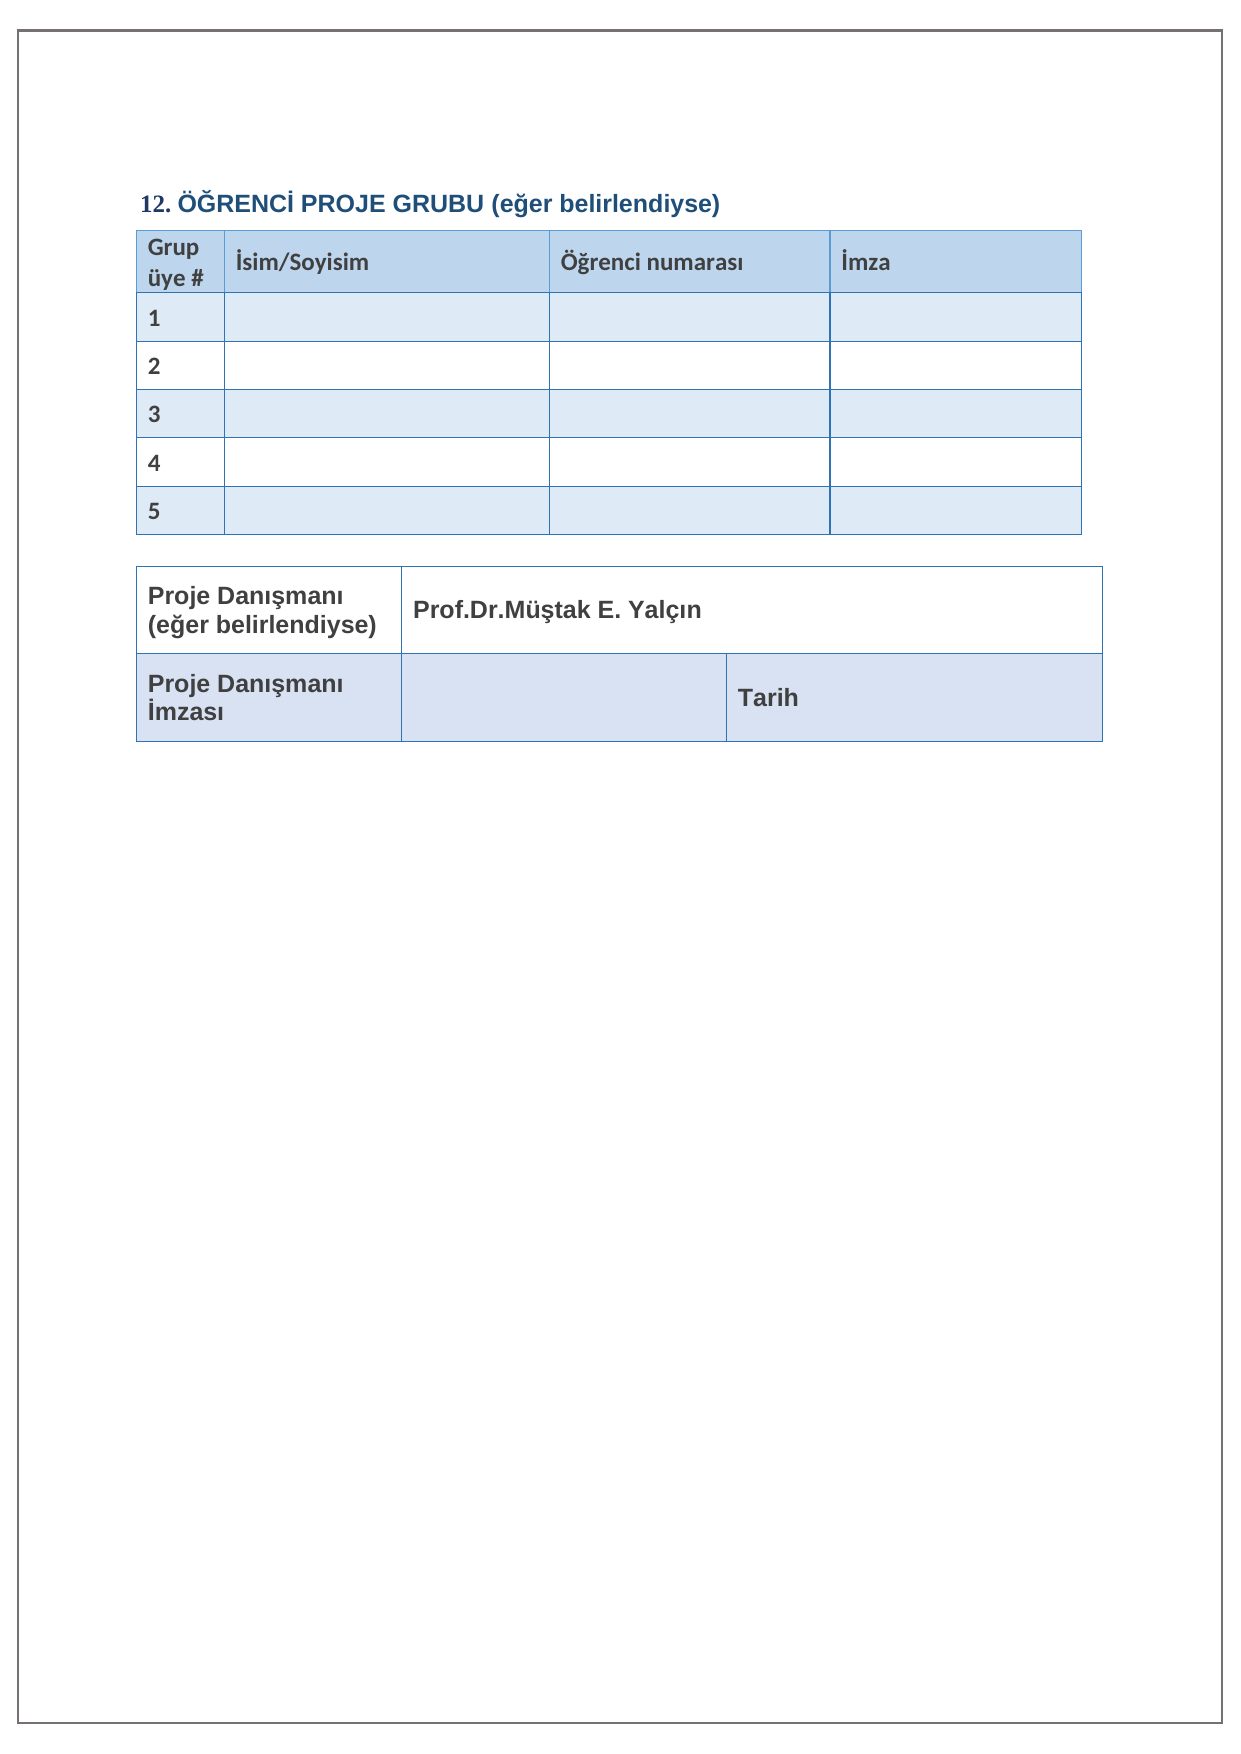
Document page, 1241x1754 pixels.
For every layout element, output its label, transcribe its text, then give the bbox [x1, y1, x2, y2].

table_header Grup üye # [137, 231, 224, 292]
table_cell 3 [137, 390, 224, 437]
table_cell 2 [137, 342, 224, 389]
table_cell [225, 293, 549, 341]
table_cell [831, 342, 1081, 389]
table_cell [550, 390, 829, 437]
table_cell [550, 342, 829, 389]
table_cell [225, 390, 549, 437]
table_cell [831, 487, 1081, 534]
table_cell [831, 390, 1081, 437]
table_cell [550, 293, 829, 341]
table_header Prof.Dr.Müştak E. Yalçın [402, 567, 1102, 653]
table_header İsim/Soyisim [225, 231, 549, 292]
table_cell [550, 438, 829, 486]
table_cell [402, 654, 726, 741]
table_cell Tarih [727, 654, 1102, 741]
table_cell Proje Danışmanı İmzası [137, 654, 401, 741]
table_cell [831, 438, 1081, 486]
subtitle ÖĞRENCİ PROJE GRUBU (eğer belirlendiyse) [140, 189, 1093, 218]
table_cell [225, 487, 549, 534]
table_header Proje Danışmanı (eğer belirlendiyse) [137, 567, 401, 653]
table_cell 4 [137, 438, 224, 486]
table_cell 1 [137, 293, 224, 341]
table_cell 5 [137, 487, 224, 534]
table_header Öğrenci numarası [550, 231, 829, 292]
table_header İmza [831, 231, 1081, 292]
table_cell [225, 342, 549, 389]
table_cell [831, 293, 1081, 341]
table_cell [550, 487, 829, 534]
table_cell [225, 438, 549, 486]
